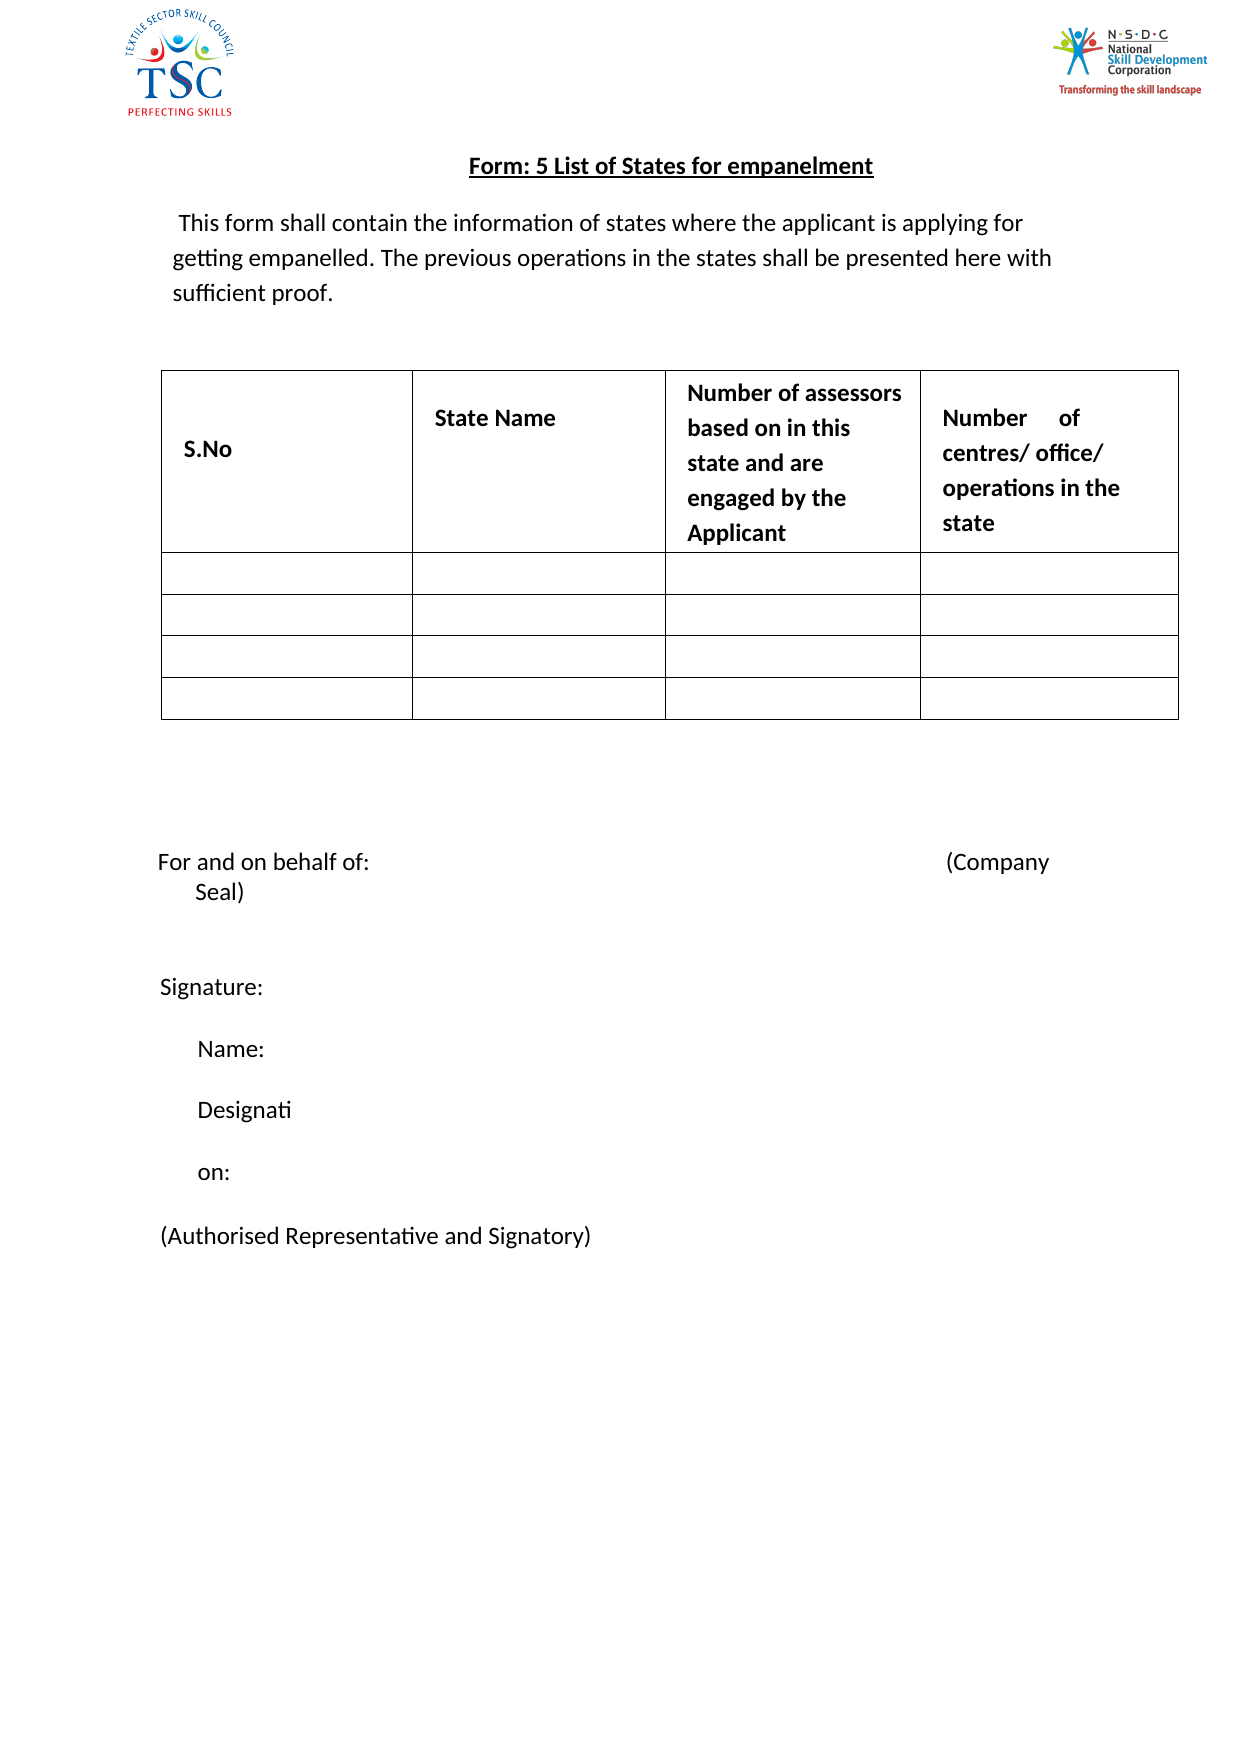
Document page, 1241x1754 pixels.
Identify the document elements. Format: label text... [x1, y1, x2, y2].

table_cell [666, 678, 920, 718]
text Signature: Name: Designation: [160, 971, 293, 1187]
table_cell [413, 678, 665, 718]
table_cell [921, 678, 1178, 718]
picture [1041, 9, 1220, 120]
table_cell [666, 595, 920, 635]
table_header S.No [162, 371, 412, 552]
table_cell [666, 553, 920, 594]
table_header Number of assessors based on in this state and are engaged by the Applicant [666, 371, 920, 552]
table_cell [413, 595, 665, 635]
table_cell [666, 636, 920, 677]
text This form shall contain the information of states where the applicant is applying for getting empanelled. The previous operations in the states shall be presented here with sufficient proof. [172, 207, 1090, 308]
table_cell [162, 553, 412, 594]
table_cell [921, 553, 1178, 594]
subtitle Form: 5 List of States for empanelment [469, 150, 1090, 180]
table_header State Name [413, 371, 665, 552]
picture [125, 9, 234, 116]
table_cell [162, 678, 412, 718]
table_header Number of centres/ office/ operations in the state [921, 371, 1178, 552]
table_cell [413, 636, 665, 677]
table_cell [413, 553, 665, 594]
table_cell [921, 595, 1178, 635]
text For and on behalf of: (Company Seal) [158, 846, 1090, 907]
text (Authorised Representative and Signatory) [160, 1220, 1090, 1250]
table_cell [162, 595, 412, 635]
table_cell [162, 636, 412, 677]
table_cell [921, 636, 1178, 677]
